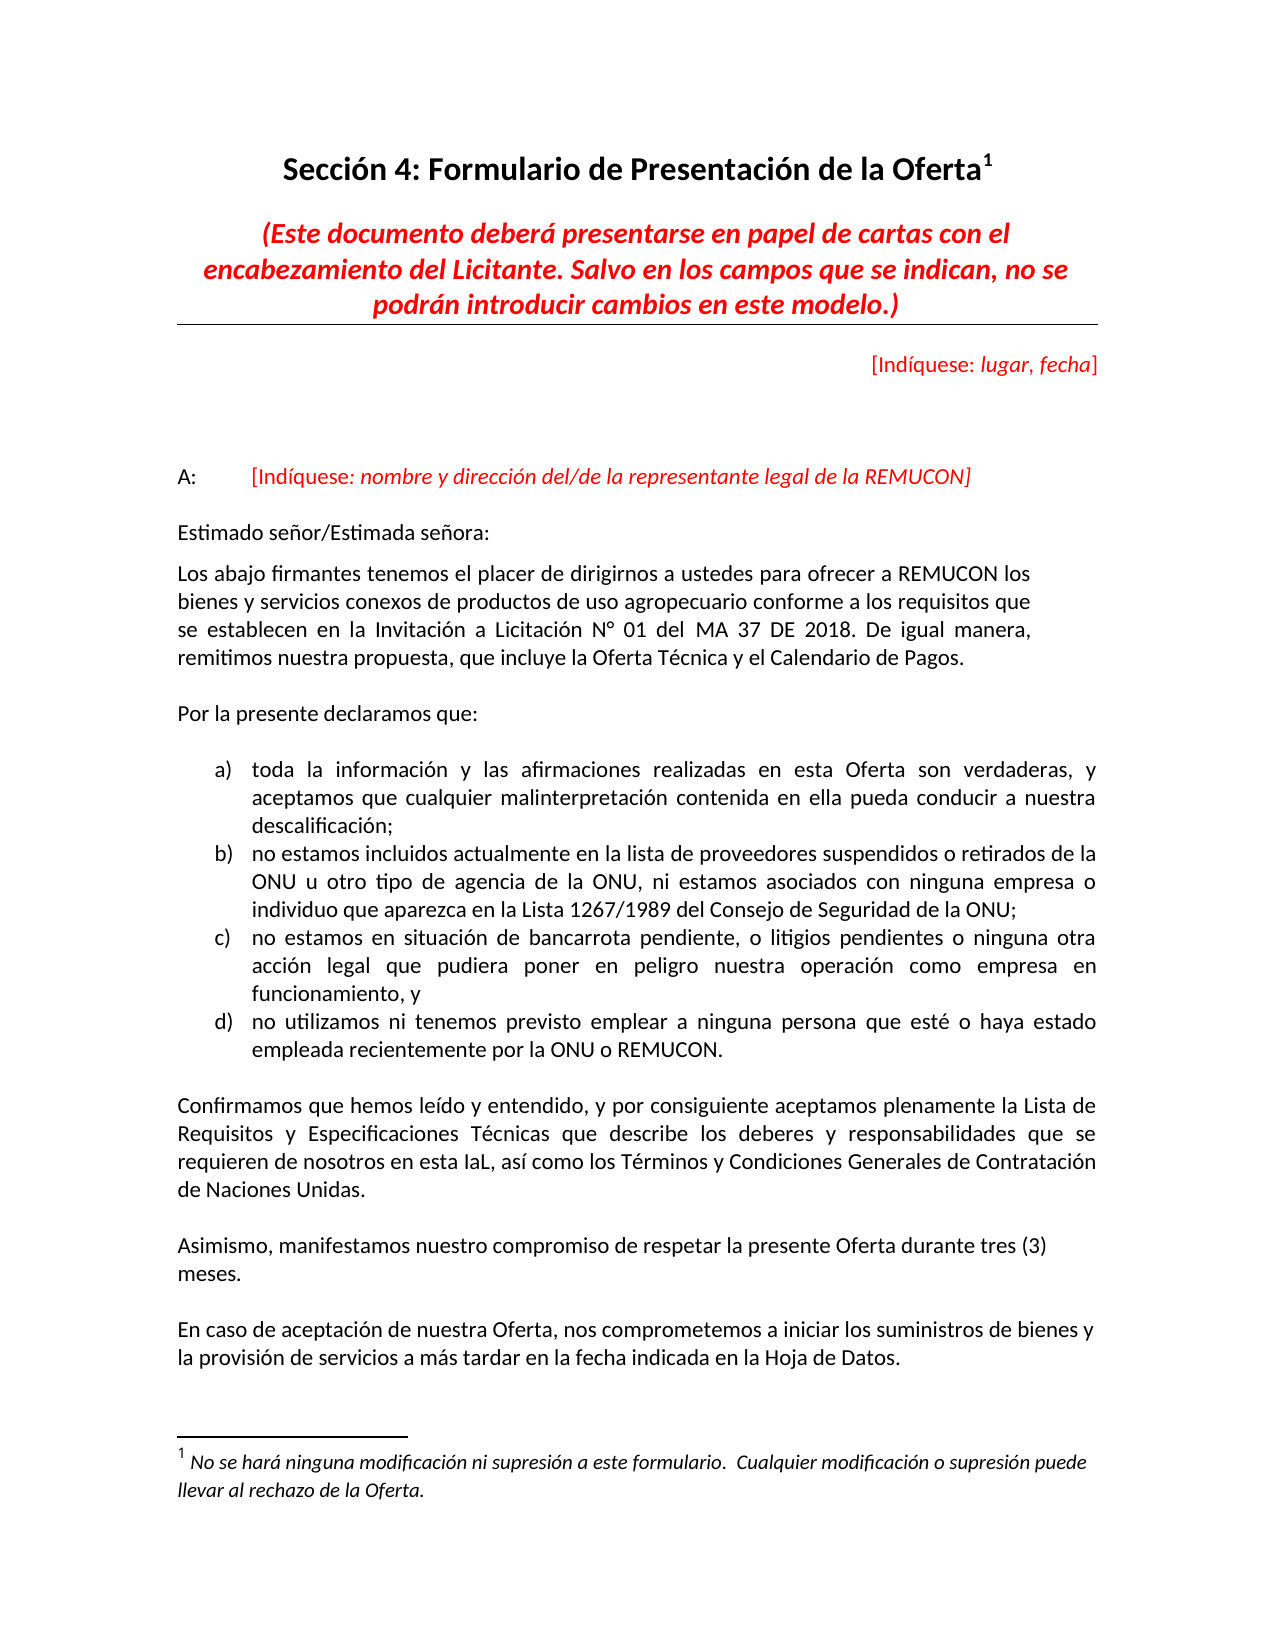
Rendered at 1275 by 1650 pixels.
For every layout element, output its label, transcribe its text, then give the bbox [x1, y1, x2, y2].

text A: [Indíquese: nombre y dirección del/de la representante legal de la REMUCON] [177, 462, 1098, 490]
text En caso de aceptación de nuestra Oferta, nos comprometemos a iniciar los suministros de bienes y la provisión de servicios a más tardar en la fecha indicada en la Hoja de Datos. [177, 1315, 1098, 1371]
list toda la información y las afirmaciones realizadas en esta Oferta son verdaderas, y aceptamos que cualquier malinterpretación contenida en ella pueda conducir a nuestra descalificación; [214, 755, 1098, 839]
list no estamos incluidos actualmente en la lista de proveedores suspendidos o retirados de la ONU u otro tipo de agencia de la ONU, ni estamos asociados con ninguna empresa o individuo que aparezca en la Lista 1267/1989 del Consejo de Seguridad de la ONU; [214, 839, 1098, 923]
text (Este documento deberá presentarse en papel de cartas con el encabezamiento del Licitante. Salvo en los campos que se indican, no se podrán introducir cambios en este modelo.) [177, 215, 1098, 324]
text Por la presente declaramos que: [177, 699, 1098, 727]
list no utilizamos ni tenemos previsto emplear a ninguna persona que esté o haya estado empleada recientemente por la ONU o REMUCON. [214, 1007, 1098, 1063]
text Estimado señor/Estimada señora: [177, 518, 1098, 546]
list no estamos en situación de bancarrota pendiente, o litigios pendientes o ninguna otra acción legal que pudiera poner en peligro nuestra operación como empresa en funcionamiento, y [214, 923, 1098, 1007]
text Confirmamos que hemos leído y entendido, y por consiguiente aceptamos plenamente la Lista de Requisitos y Especificaciones Técnicas que describe los deberes y responsabilidades que se requieren de nosotros en esta IaL, así como los Términos y Condiciones Generales de Contratación de Naciones Unidas. [177, 1091, 1098, 1203]
text Sección 4: Formulario de Presentación de la Oferta [177, 148, 1098, 188]
text [Indíquese: lugar, fecha] [177, 350, 1098, 378]
text Asimismo, manifestamos nuestro compromiso de respetar la presente Oferta durante tres (3) meses. [177, 1231, 1098, 1287]
text Los abajo firmantes tenemos el placer de dirigirnos a ustedes para ofrecer a REMUCON los bienes y servicios conexos de productos de uso agropecuario conforme a los requisitos que se establecen en la Invitación a Licitación N° 01 del MA 37 DE 2018. De igual manera, remitimos nuestra propuesta, que incluye la Oferta Técnica y el Calendario de Pagos. [177, 559, 1032, 671]
